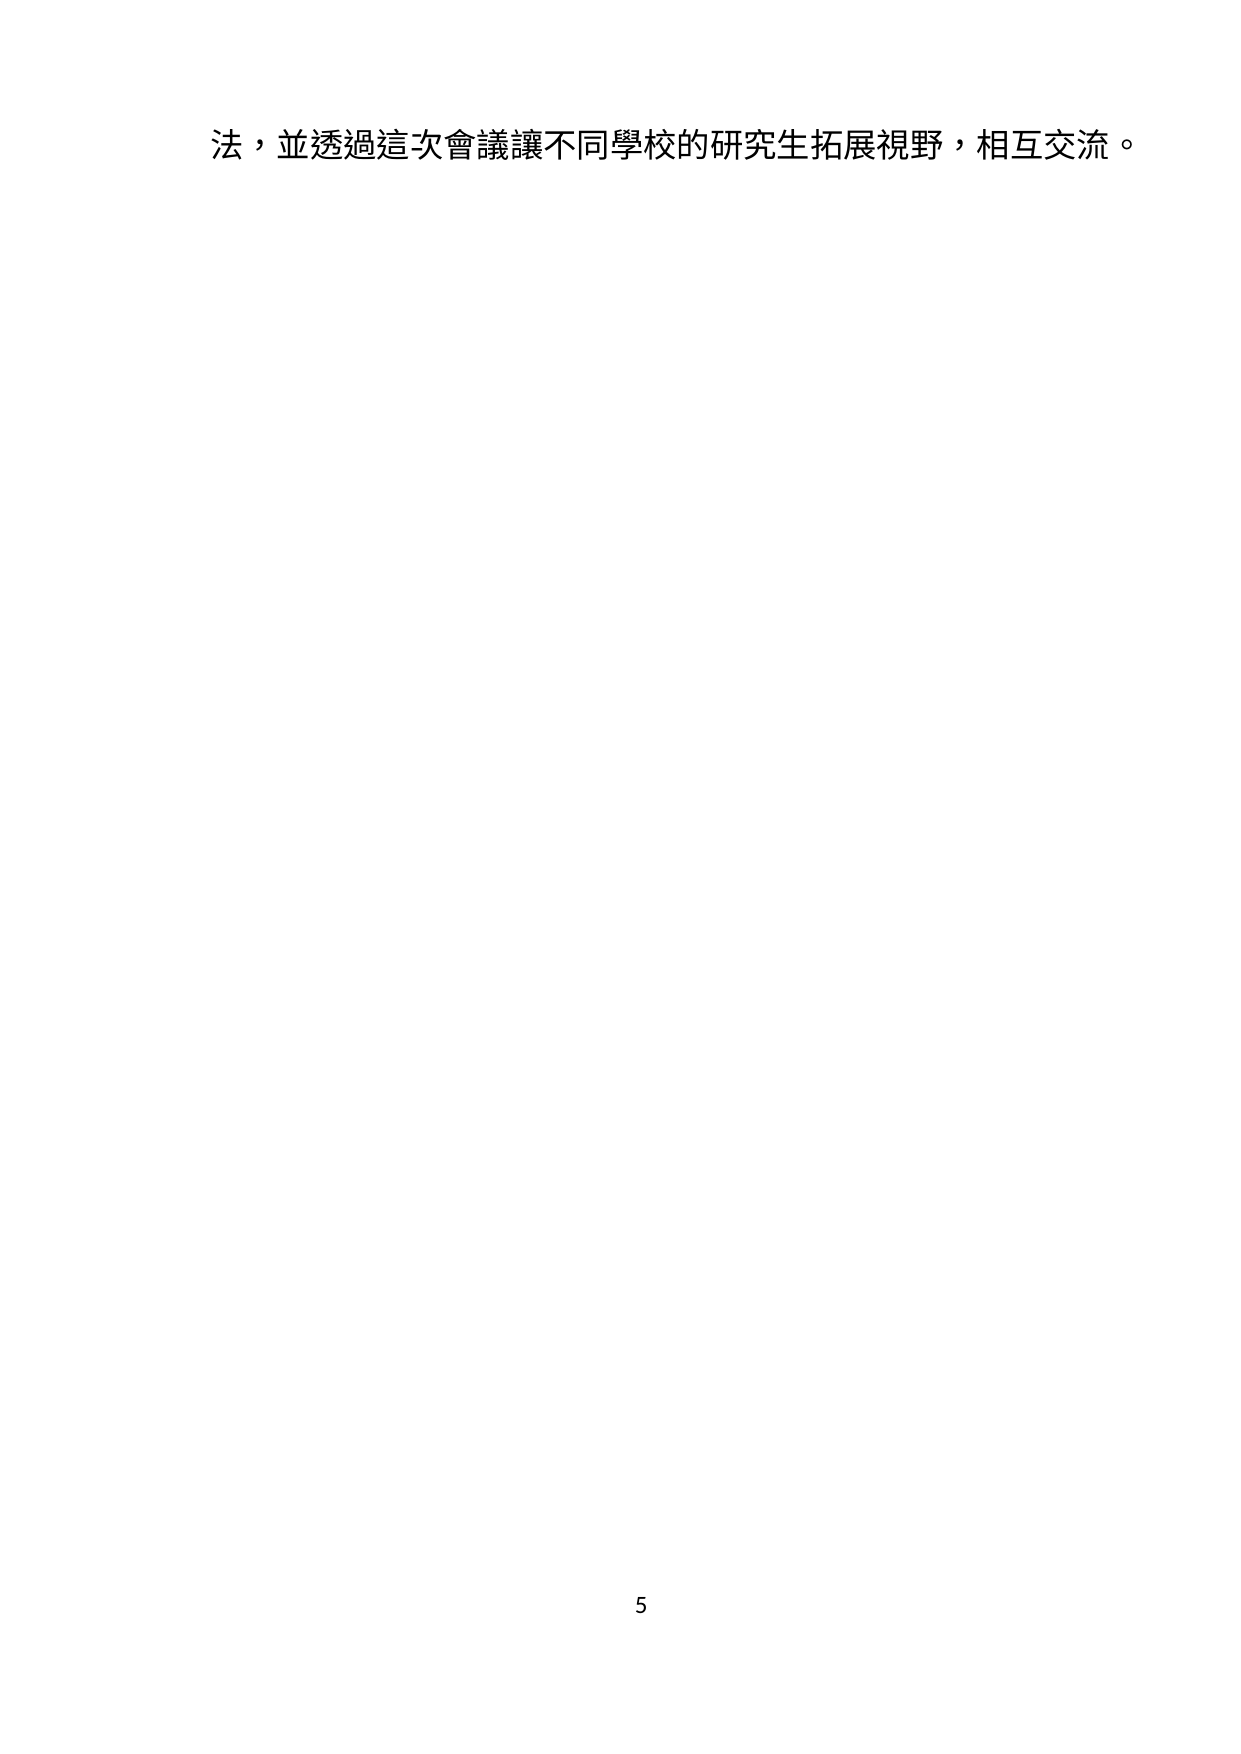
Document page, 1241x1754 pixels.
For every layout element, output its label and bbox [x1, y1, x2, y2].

text [210, 119, 1116, 167]
